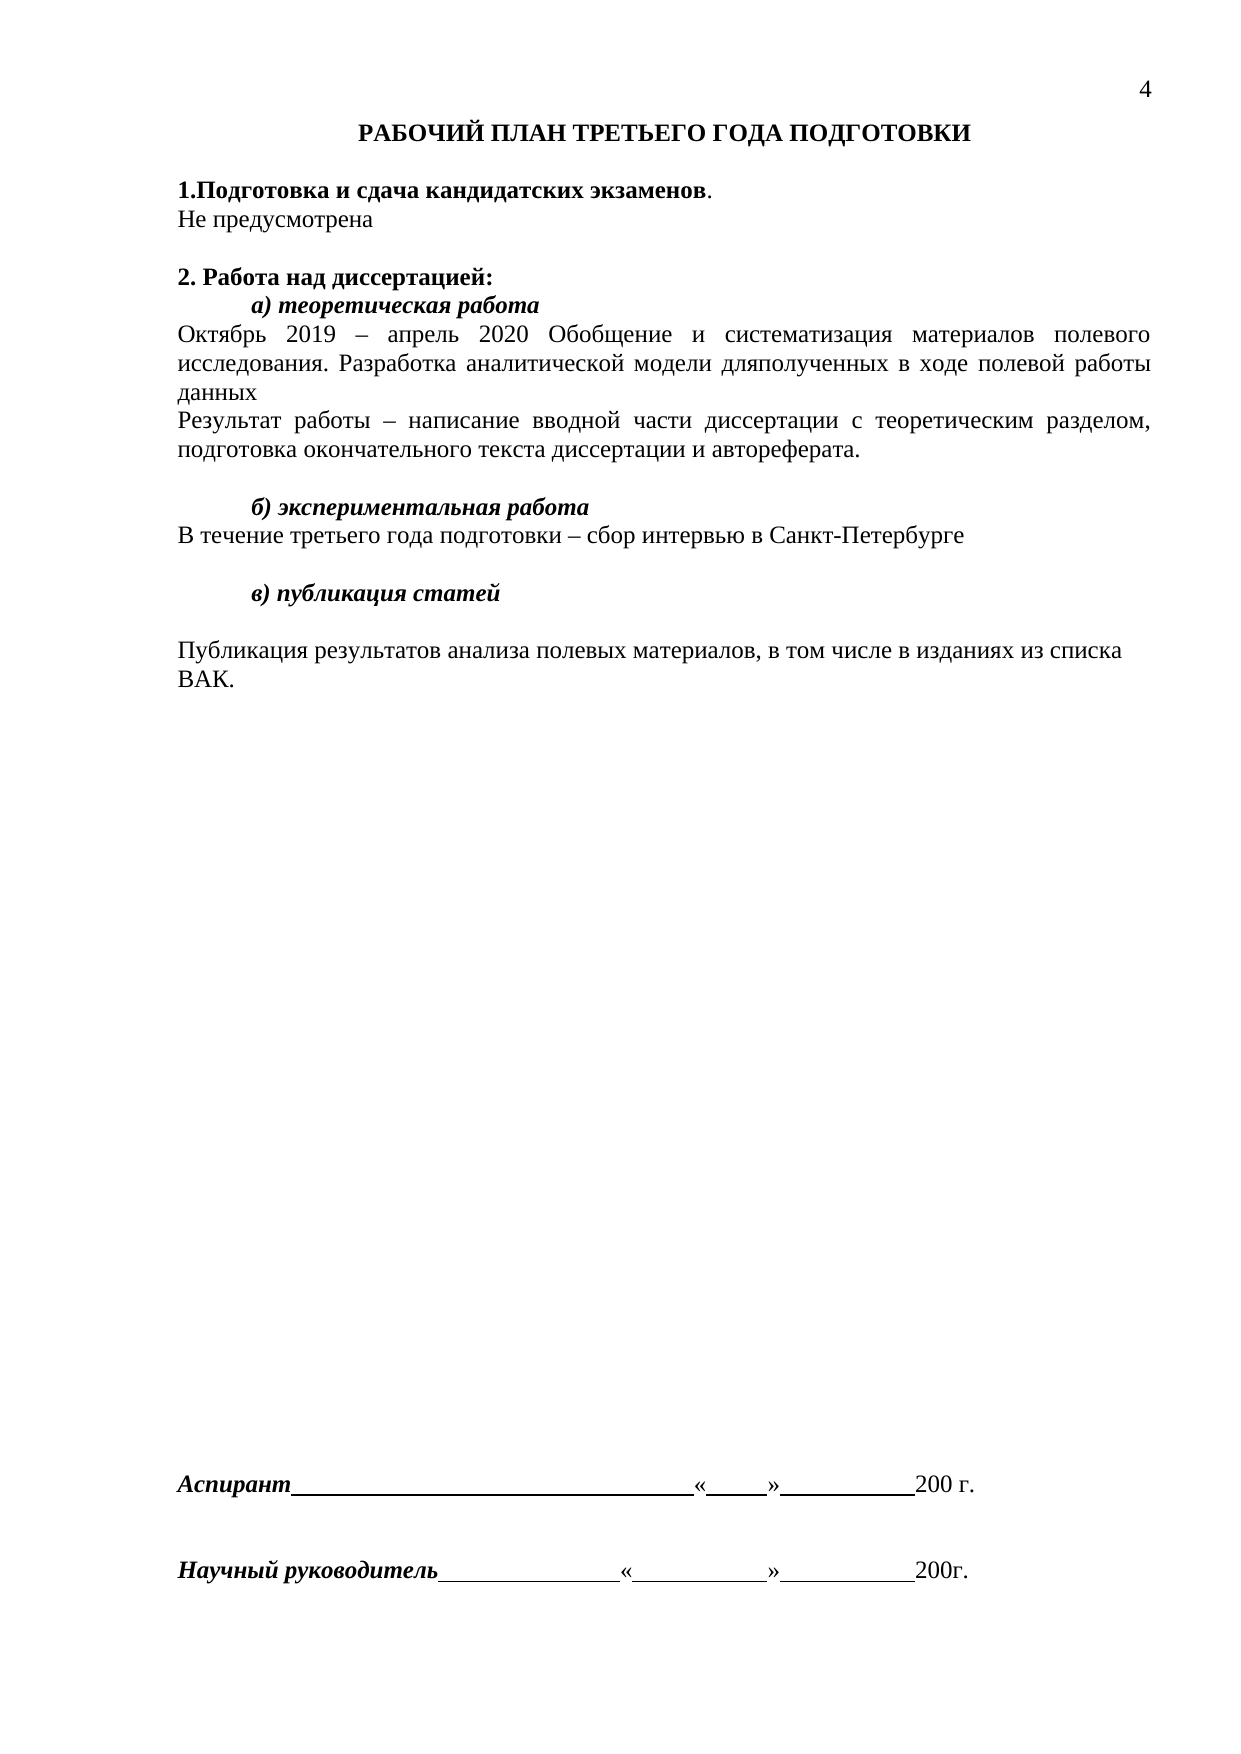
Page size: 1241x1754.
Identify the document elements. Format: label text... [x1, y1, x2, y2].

text Результат работы – написание вводной части диссертации с теоретическим разделом, подготовка окончательного текста диссертации и автореферата. [177, 406, 1152, 463]
text Не предусмотрена [177, 204, 1152, 233]
text б) экспериментальная работа [251, 492, 1152, 521]
text а) теоретическая работа [251, 291, 1152, 319]
text Октябрь 2019 – апрель 2020 Обобщение и систематизация материалов полевого исследования. Разработка аналитической модели дляполученных в ходе полевой работы данных [177, 319, 1152, 406]
text Публикация результатов анализа полевых материалов, в том числе в изданиях из списка ВАК. [177, 636, 1152, 693]
text Научный руководитель « » 200г. [177, 1556, 1152, 1584]
text 2. Работа над диссертацией: [177, 262, 1152, 291]
text Аспирант « » 200 г. [177, 1469, 1152, 1498]
text В течение третьего года подготовки – сбор интервью в Санкт-Петербурге [177, 521, 1152, 549]
text в) публикация статей [251, 578, 1152, 607]
text 1.Подготовка и сдача кандидатских экзаменов. [177, 176, 1152, 204]
text Рабочий план ТРЕТЬЕГО года подготовки [177, 118, 1152, 147]
